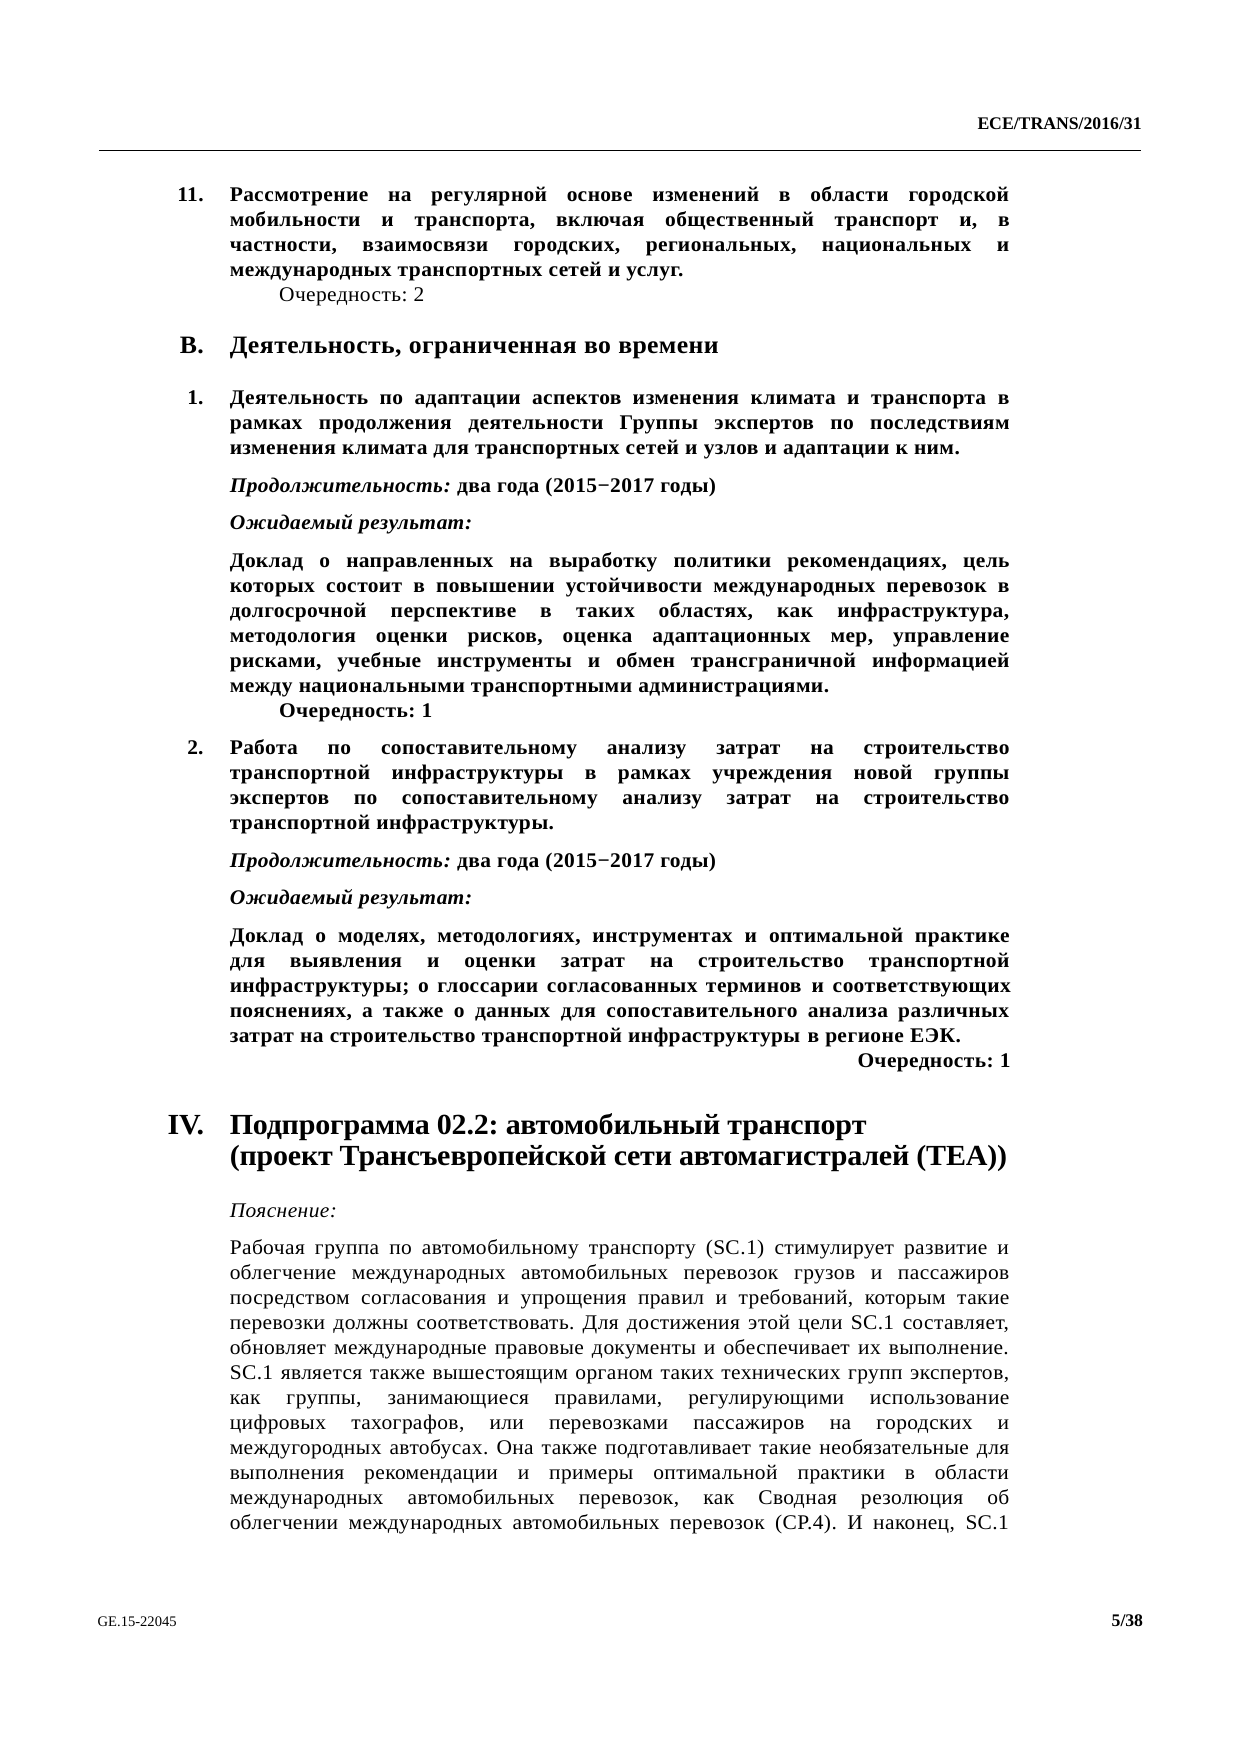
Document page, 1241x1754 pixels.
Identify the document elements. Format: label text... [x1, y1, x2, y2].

text Пояснение: [229, 1197, 1011, 1222]
text Доклад о моделях, методологиях, инструментах и оптимальной практике для выявления и оценки затрат на строительство транспортной инфраструктуры; о глоссарии согласованных терминов и соответствующих пояснениях, а также о данных для сопоставительного анализа различных затрат на строительство транспортной инфраструктуры в регионе ЕЭК. [229, 922, 1011, 1047]
text Ожидаемый результат: [229, 509, 1011, 534]
text 1. Деятельность по адаптации аспектов изменения климата и транспорта в рамках продолжения деятельности Группы экспертов по последствиям изменения климата для транспортных сетей и узлов и адаптации к ним. [97, 384, 1011, 459]
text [229, 1234, 1011, 1534]
text Очередность: 1 [229, 1047, 1011, 1072]
text В. Деятельность, ограниченная во времени [97, 331, 1011, 359]
text Продолжительность: два года (2015−2017 годы) [229, 472, 1011, 497]
text Ожидаемый результат: [229, 884, 1011, 909]
text Продолжительность: два года (2015−2017 годы) [229, 847, 1011, 872]
text Доклад о направленных на выработку политики рекомендациях, цель которых состоит в повышении устойчивости международных перевозок в долгосрочной перспективе в таких областях, как инфраструктура, методология оценки рисков, оценка адаптационных мер, управление рисками, учебные инструменты и обмен трансграничной информацией между национальными транспортными администрациями. Очередность: 1 [229, 547, 1011, 722]
text 11. Рассмотрение на регулярной основе изменений в области городской мобильности и транспорта, включая общественный транспорт и, в частности, взаимосвязи городских, региональных, национальных и международных транспортных сетей и услуг. Очередность: 2 [97, 181, 1011, 306]
text IV. Подпрограмма 02.2: автомобильный транспорт (проект Трансъевропейской сети автомагистралей (ТЕА)) [97, 1109, 1011, 1172]
text 2. Работа по сопоставительному анализу затрат на строительство транспортной инфраструктуры в рамках учреждения новой группы экспертов по сопоставительному анализу затрат на строительство транспортной инфраструктуры. [97, 734, 1011, 834]
